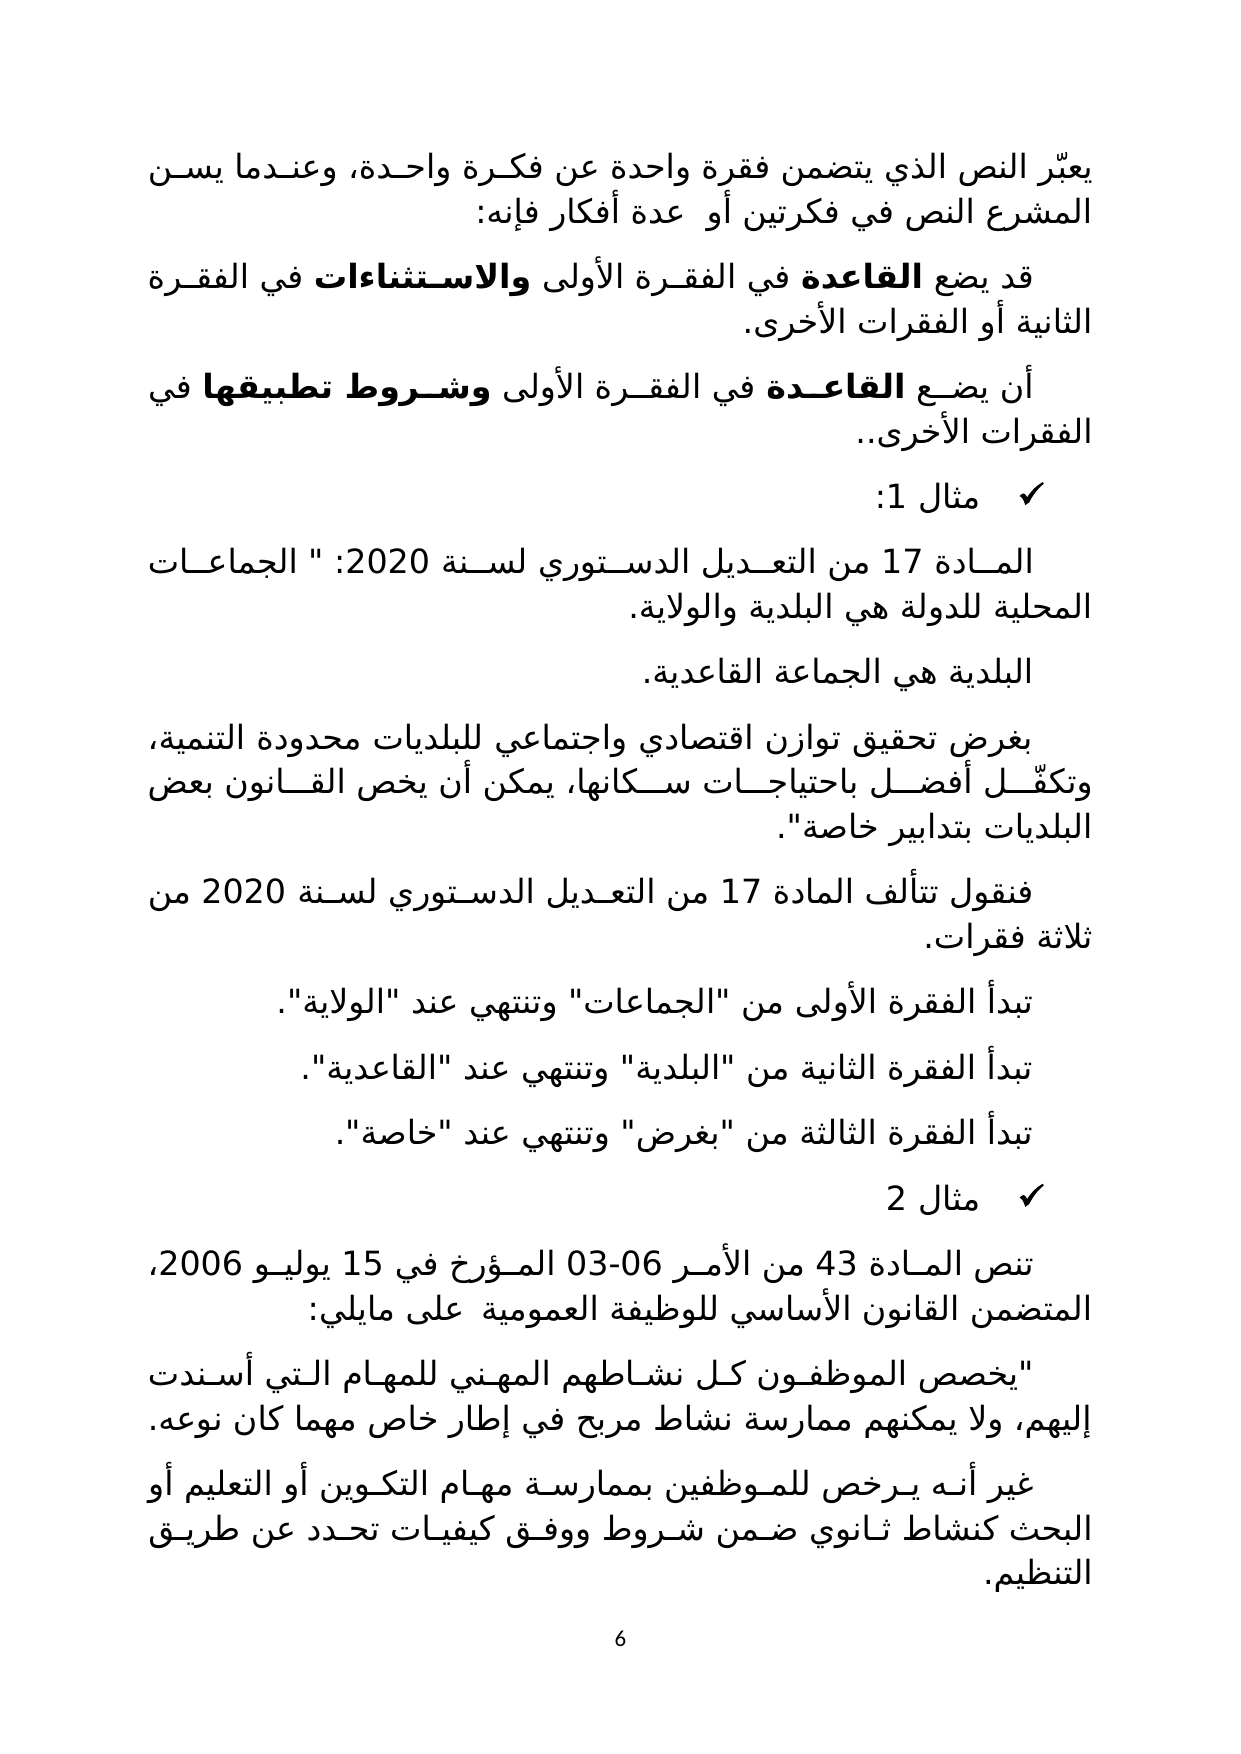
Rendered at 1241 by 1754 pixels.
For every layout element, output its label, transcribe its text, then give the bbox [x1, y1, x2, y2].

list مثال 1: [148, 478, 1018, 516]
text البلدية هي الجماعة القاعدية. [148, 653, 1093, 692]
text قد يضع القاعدة في الفقرة الأولى والاستثناءات في الفقرة الثانية أو الفقرات الأخرى. [148, 258, 1093, 341]
text المادة 17 من التعديل الدستوري لسنة 2020: " الجماعات المحلية للدولة هي البلدية والولاية. [148, 543, 1093, 626]
text أن يضع القاعدة في الفقرة الأولى وشروط تطبيقها في الفقرات الأخرى.. [148, 368, 1093, 451]
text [148, 148, 1093, 231]
text تبدأ الفقرة الثالثة من "بغرض" وتنتهي عند "خاصة". [148, 1114, 1093, 1153]
text تبدأ الفقرة الثانية من "البلدية" وتنتهي عند "القاعدية". [148, 1048, 1093, 1087]
text تبدأ الفقرة الأولى من "الجماعات" وتنتهي عند "الولاية". [148, 983, 1093, 1022]
text فنقول تتألف المادة 17 من التعديل الدستوري لسنة 2020 من ثلاثة فقرات. [148, 873, 1093, 956]
text غير أنه يرخص للموظفين بممارسة مهام التكوين أو التعليم أو البحث كنشاط ثانوي ضمن شروط ووفق كيفيات تحدد عن طريق التنظيم. [148, 1465, 1093, 1593]
text تنص المادة 43 من الأمر 06-03 المؤرخ في 15 يوليو 2006، المتضمن القانون الأساسي للوظيفة العمومية على مايلي: [148, 1245, 1093, 1328]
text بغرض تحقيق توازن اقتصادي واجتماعي للبلديات محدودة التنمية، وتكفّل أفضل باحتياجات سكانها، يمكن أن يخص القانون بعض البلديات بتدابير خاصة". [148, 718, 1093, 846]
list مثال 2 [148, 1179, 1018, 1218]
text "يخصص الموظفون كل نشاطهم المهني للمهام التي أسندت إليهم، ولا يمكنهم ممارسة نشاط مربح في إطار خاص مهما كان نوعه. [148, 1355, 1093, 1438]
